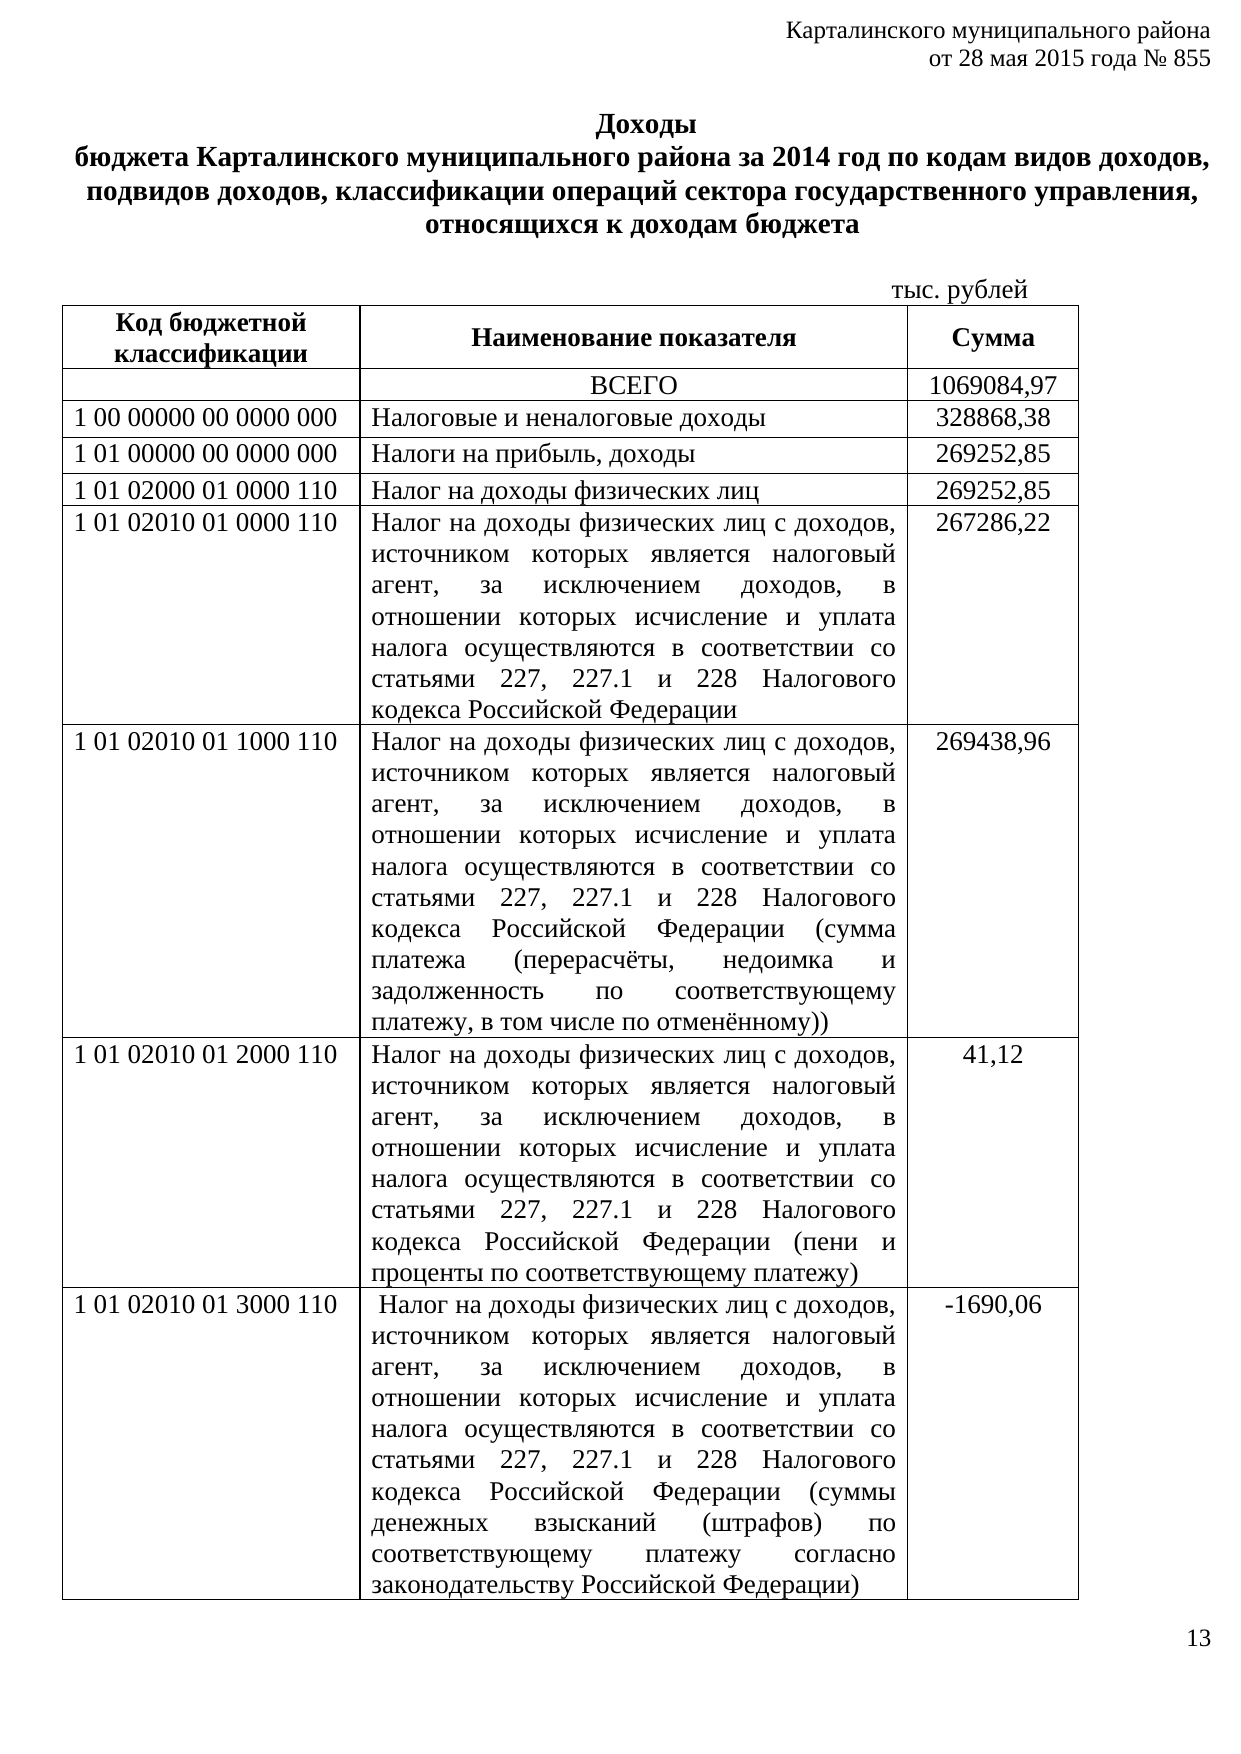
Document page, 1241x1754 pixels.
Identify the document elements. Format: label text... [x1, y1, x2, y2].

table_cell Налоговые и неналоговые доходы [361, 401, 907, 437]
table_cell 1 01 00000 00 0000 000 [63, 438, 359, 473]
table_cell -1690,06 [908, 1288, 1078, 1599]
table_cell 1 01 02000 01 0000 110 [63, 474, 359, 505]
table_cell 269438,96 [908, 725, 1078, 1037]
table_cell 1069084,97 [908, 369, 1078, 400]
table_cell ВСЕГО [361, 369, 907, 400]
table_cell Налоги на прибыль, доходы [361, 438, 907, 473]
table_header Наименование показателя [361, 306, 907, 368]
table_cell 328868,38 [908, 401, 1078, 437]
table_cell Налог на доходы физических лиц с доходов, источником которых является налоговый агент, за исключением доходов, в отношении которых исчисление и уплата налога осуществляются в соответствии со статьями 227, 227.1 и 228 Налогового кодекса Российской Федерации (суммы денежных взысканий (штрафов) по соответствующему платежу согласно законодательству Российской Федерации) [361, 1288, 907, 1599]
text Доходы [74, 106, 1211, 139]
text от 28 мая 2015 года № 855 [74, 43, 1211, 72]
table_header Сумма [908, 306, 1078, 368]
table_cell Налог на доходы физических лиц с доходов, источником которых является налоговый агент, за исключением доходов, в отношении которых исчисление и уплата налога осуществляются в соответствии со статьями 227, 227.1 и 228 Налогового кодекса Российской Федерации (сумма платежа (перерасчёты, недоимка и задолженность по соответствующему платежу, в том числе по отменённому)) [361, 725, 907, 1037]
table_cell Налог на доходы физических лиц с доходов, источником которых является налоговый агент, за исключением доходов, в отношении которых исчисление и уплата налога осуществляются в соответствии со статьями 227, 227.1 и 228 Налогового кодекса Российской Федерации (пени и проценты по соответствующему платежу) [361, 1038, 907, 1287]
table_header Код бюджетной классификации [63, 306, 359, 368]
table_cell 1 01 02010 01 3000 110 [63, 1288, 359, 1599]
table_cell 269252,85 [908, 474, 1078, 505]
table_cell 1 00 00000 00 0000 000 [63, 401, 359, 437]
table_cell 41,12 [908, 1038, 1078, 1287]
text тыс. рублей [74, 273, 1211, 305]
text бюджета Карталинского муниципального района за 2014 год по кодам видов доходов, подвидов доходов, классификации операций сектора государственного управления, относящихся к доходам бюджета [74, 139, 1211, 240]
table_cell 1 01 02010 01 1000 110 [63, 725, 359, 1037]
table_cell [63, 369, 359, 400]
text Карталинского муниципального района [74, 15, 1211, 43]
table_cell 1 01 02010 01 0000 110 [63, 506, 359, 724]
table_cell 1 01 02010 01 2000 110 [63, 1038, 359, 1287]
table_cell Налог на доходы физических лиц [361, 474, 907, 505]
table_cell 267286,22 [908, 506, 1078, 724]
table_cell Налог на доходы физических лиц с доходов, источником которых является налоговый агент, за исключением доходов, в отношении которых исчисление и уплата налога осуществляются в соответствии со статьями 227, 227.1 и 228 Налогового кодекса Российской Федерации [361, 506, 907, 724]
table_cell 269252,85 [908, 438, 1078, 473]
